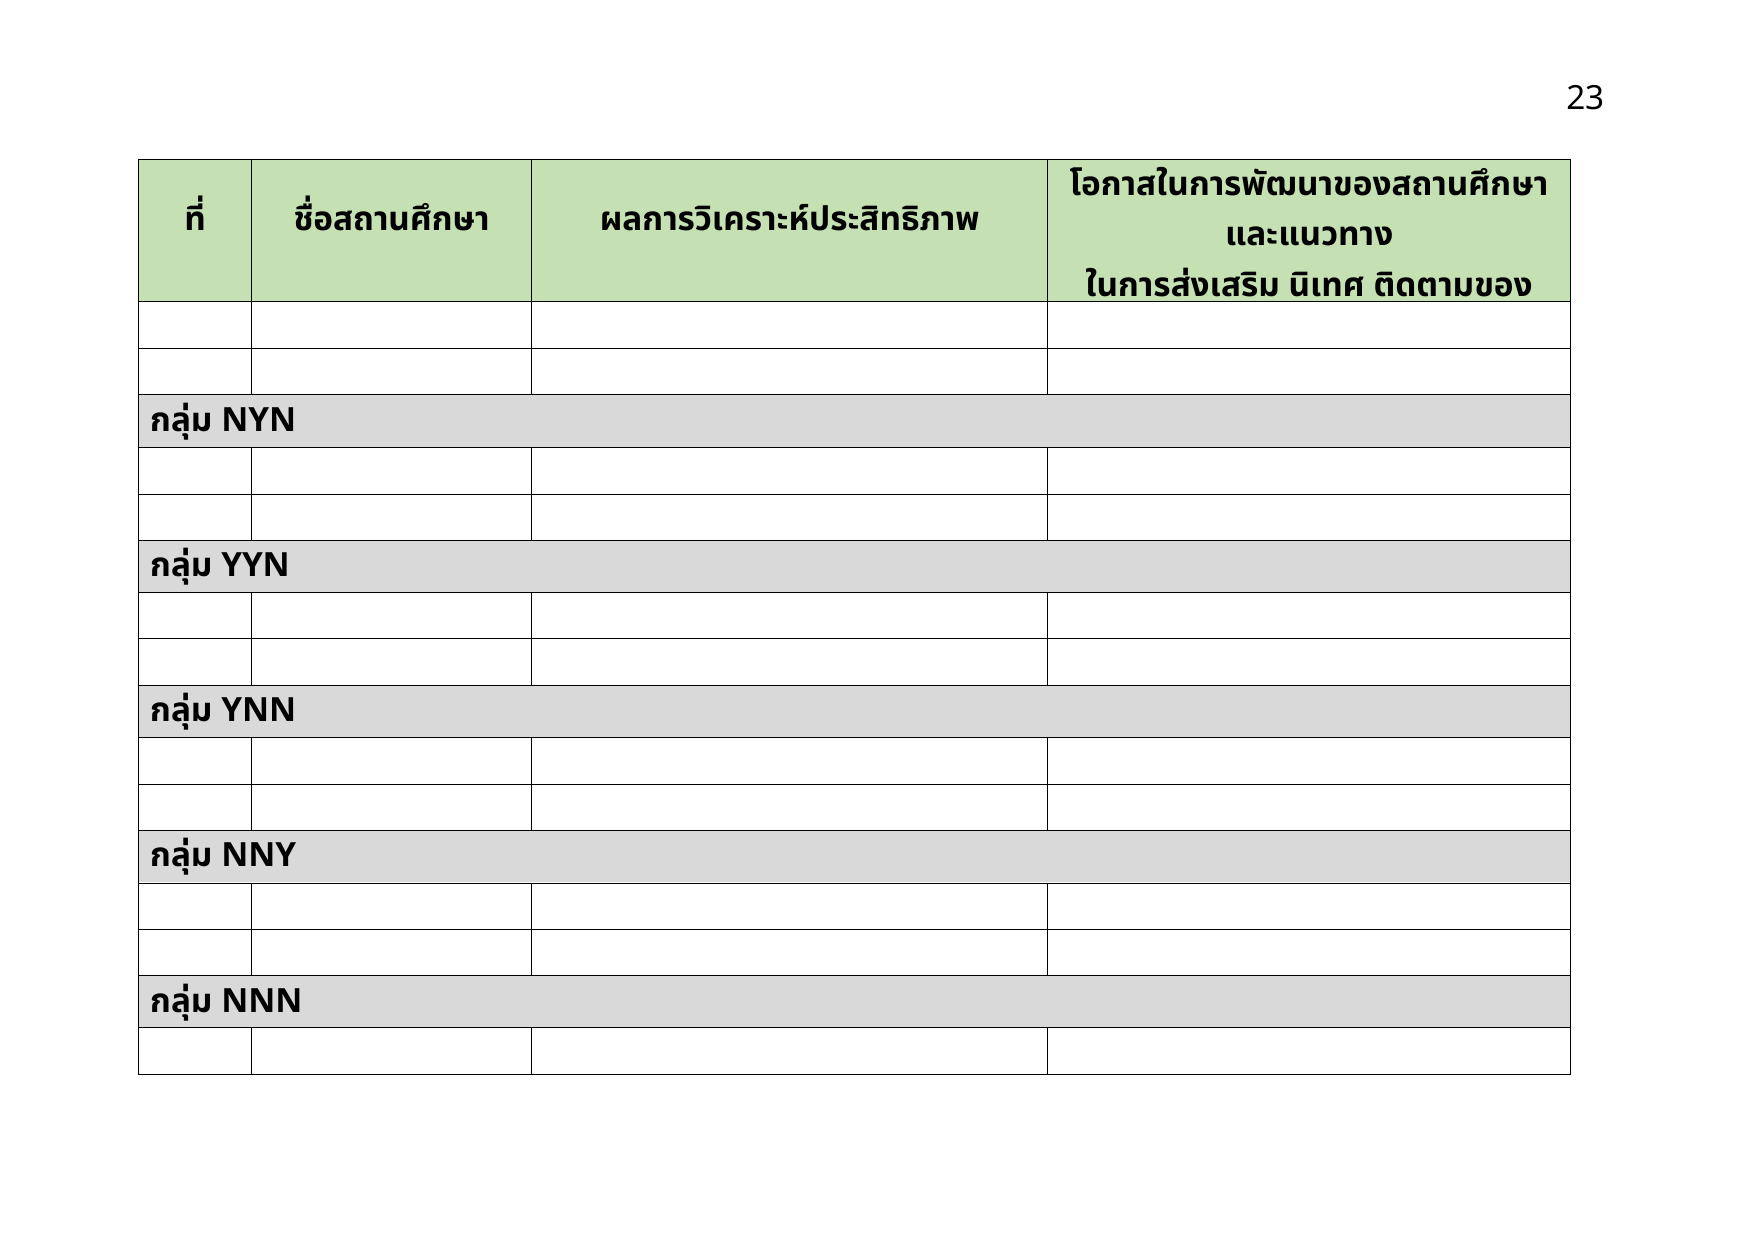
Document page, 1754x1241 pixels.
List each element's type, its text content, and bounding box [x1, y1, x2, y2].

table_cell [1048, 639, 1570, 685]
table_cell [1048, 495, 1570, 540]
table_cell [139, 593, 251, 638]
table_cell [532, 785, 1047, 830]
table_cell [532, 930, 1047, 975]
table_cell [252, 785, 531, 830]
table_cell [532, 738, 1047, 783]
table_cell [1048, 930, 1570, 975]
table_cell [532, 495, 1047, 540]
table_cell [532, 593, 1047, 638]
table_cell [252, 738, 531, 783]
table_cell [139, 785, 251, 830]
table_cell [1048, 349, 1570, 394]
table_header ผลการวิเคราะห์ประสิทธิภาพ [532, 160, 1047, 301]
table_cell [139, 1028, 251, 1073]
table_cell [252, 884, 531, 929]
table_cell [532, 349, 1047, 394]
table_cell [532, 884, 1047, 929]
table_cell [139, 930, 251, 975]
table_cell กลุ่ม NNY [139, 831, 1570, 882]
table_cell [1048, 1028, 1570, 1073]
table_cell [252, 302, 531, 347]
table_cell [139, 884, 251, 929]
table_header ชื่อสถานศึกษา [252, 160, 531, 301]
table_cell [1048, 448, 1570, 494]
table_cell [1048, 738, 1570, 783]
table_cell [532, 302, 1047, 347]
table_cell [532, 1028, 1047, 1073]
table_cell [532, 448, 1047, 494]
table_cell [1048, 884, 1570, 929]
table_header โอกาสในการพัฒนาของสถานศึกษา และแนวทาง ในการส่งเสริม นิเทศ ติดตามของหน่วยงาน ต้นสังกัดหรือหน่วยงานที่กำกับดูแลสถานศึกษา [1048, 160, 1570, 301]
table_cell กลุ่ม YYN [139, 541, 1570, 592]
table_cell [252, 448, 531, 494]
table_cell กลุ่ม YNN [139, 686, 1570, 737]
table_cell [252, 1028, 531, 1073]
table_cell [532, 639, 1047, 685]
table_cell [252, 593, 531, 638]
table_cell [1048, 785, 1570, 830]
table_cell [139, 738, 251, 783]
table_cell [139, 448, 251, 494]
table_cell [252, 495, 531, 540]
table_cell [139, 302, 251, 347]
table_cell [139, 495, 251, 540]
table_cell กลุ่ม NNN [139, 976, 1570, 1027]
table_cell [252, 930, 531, 975]
table_header ที่ [139, 160, 251, 301]
table_cell กลุ่ม NYN [139, 395, 1570, 447]
table_cell [1048, 302, 1570, 347]
table_cell [1048, 593, 1570, 638]
table_cell [252, 639, 531, 685]
table_cell [252, 349, 531, 394]
table_cell [139, 349, 251, 394]
table_cell [139, 639, 251, 685]
